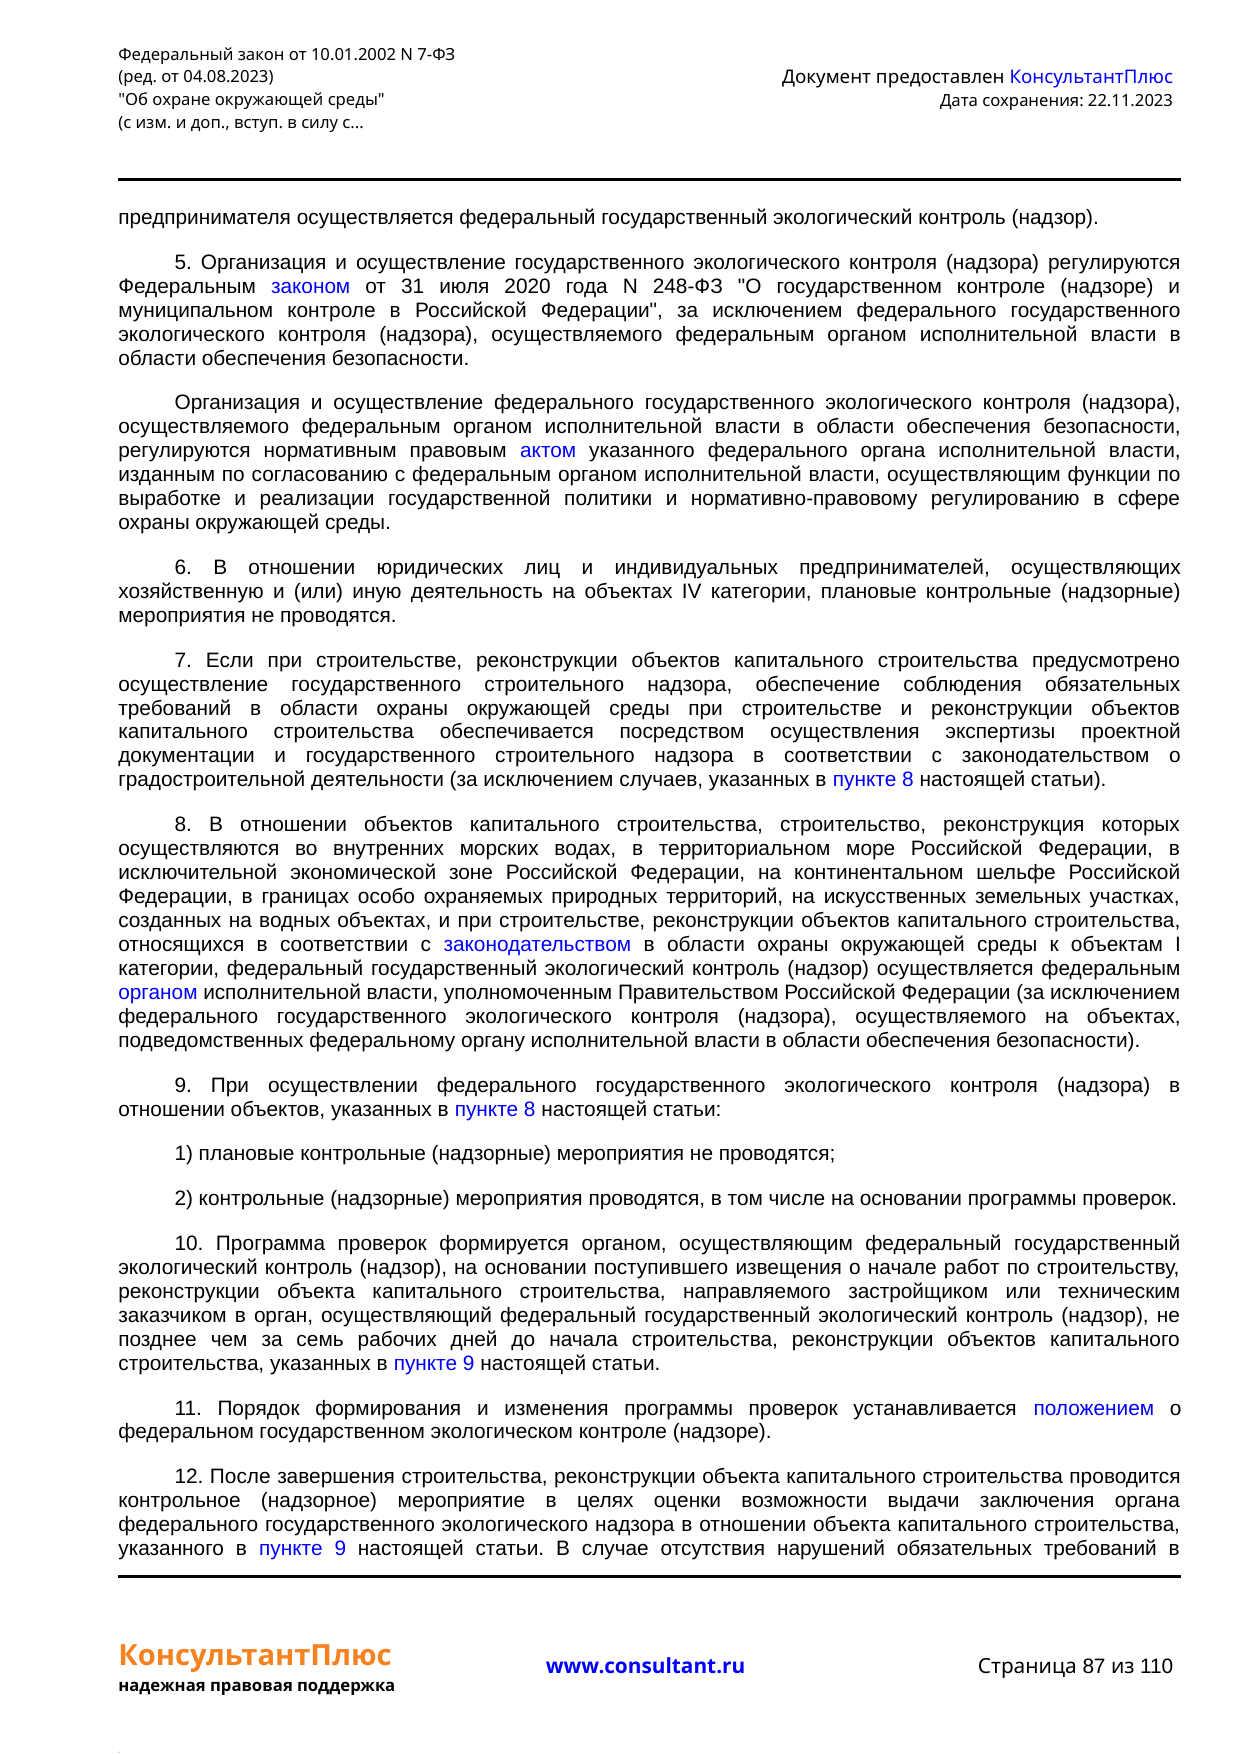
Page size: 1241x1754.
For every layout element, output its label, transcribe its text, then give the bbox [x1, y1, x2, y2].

text 11. Порядок формирования и изменения программы проверок устанавливается положением о федеральном государственном экологическом контроле (надзоре). [118, 1395, 1181, 1443]
text 9. При осуществлении федерального государственного экологического контроля (надзора) в отношении объектов, указанных в пункте 8 настоящей статьи: [118, 1072, 1181, 1120]
text 8. В отношении объектов капитального строительства, строительство, реконструкция которых осуществляются во внутренних морских водах, в территориальном море Российской Федерации, в исключительной экономической зоне Российской Федерации, на континентальном шельфе Российской Федерации, в границах особо охраняемых природных территорий, на искусственных земельных участках, созданных на водных объектах, и при строительстве, реконструкции объектов капитального строительства, относящихся в соответствии с законодательством в области охраны окружающей среды к объектам I категории, федеральный государственный экологический контроль (надзор) осуществляется федеральным органом исполнительной власти, уполномоченным Правительством Российской Федерации (за исключением федерального государственного экологического контроля (надзора), осуществляемого на объектах, подведомственных федеральному органу исполнительной власти в области обеспечения безопасности). [118, 812, 1181, 1052]
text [118, 205, 1181, 229]
text Организация и осуществление федерального государственного экологического контроля (надзора), осуществляемого федеральным органом исполнительной власти в области обеспечения безопасности, регулируются нормативным правовым актом указанного федерального органа исполнительной власти, изданным по согласованию с федеральным органом исполнительной власти, осуществляющим функции по выработке и реализации государственной политики и нормативно-правовому регулированию в сфере охраны окружающей среды. [118, 390, 1181, 534]
text 5. Организация и осуществление государственного экологического контроля (надзора) регулируются Федеральным законом от 31 июля 2020 года N 248-ФЗ "О государственном контроле (надзоре) и муниципальном контроле в Российской Федерации", за исключением федерального государственного экологического контроля (надзора), осуществляемого федеральным органом исполнительной власти в области обеспечения безопасности. [118, 249, 1181, 369]
text 7. Если при строительстве, реконструкции объектов капитального строительства предусмотрено осуществление государственного строительного надзора, обеспечение соблюдения обязательных требований в области охраны окружающей среды при строительстве и реконструкции объектов капитального строительства обеспечивается посредством осуществления экспертизы проектной документации и государственного строительного надзора в соответствии с законодательством о градостроительной деятельности (за исключением случаев, указанных в пункте 8 настоящей статьи). [118, 647, 1181, 791]
text 10. Программа проверок формируется органом, осуществляющим федеральный государственный экологический контроль (надзор), на основании поступившего извещения о начале работ по строительству, реконструкции объекта капитального строительства, направляемого застройщиком или техническим заказчиком в орган, осуществляющий федеральный государственный экологический контроль (надзор), не позднее чем за семь рабочих дней до начала строительства, реконструкции объектов капитального строительства, указанных в пункте 9 настоящей статьи. [118, 1231, 1181, 1374]
text 6. В отношении юридических лиц и индивидуальных предпринимателей, осуществляющих хозяйственную и (или) иную деятельность на объектах IV категории, плановые контрольные (надзорные) мероприятия не проводятся. [118, 555, 1181, 627]
text 1) плановые контрольные (надзорные) мероприятия не проводятся; [118, 1141, 1181, 1165]
text 2) контрольные (надзорные) мероприятия проводятся, в том числе на основании программы проверок. [118, 1186, 1181, 1210]
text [118, 1464, 1181, 1560]
